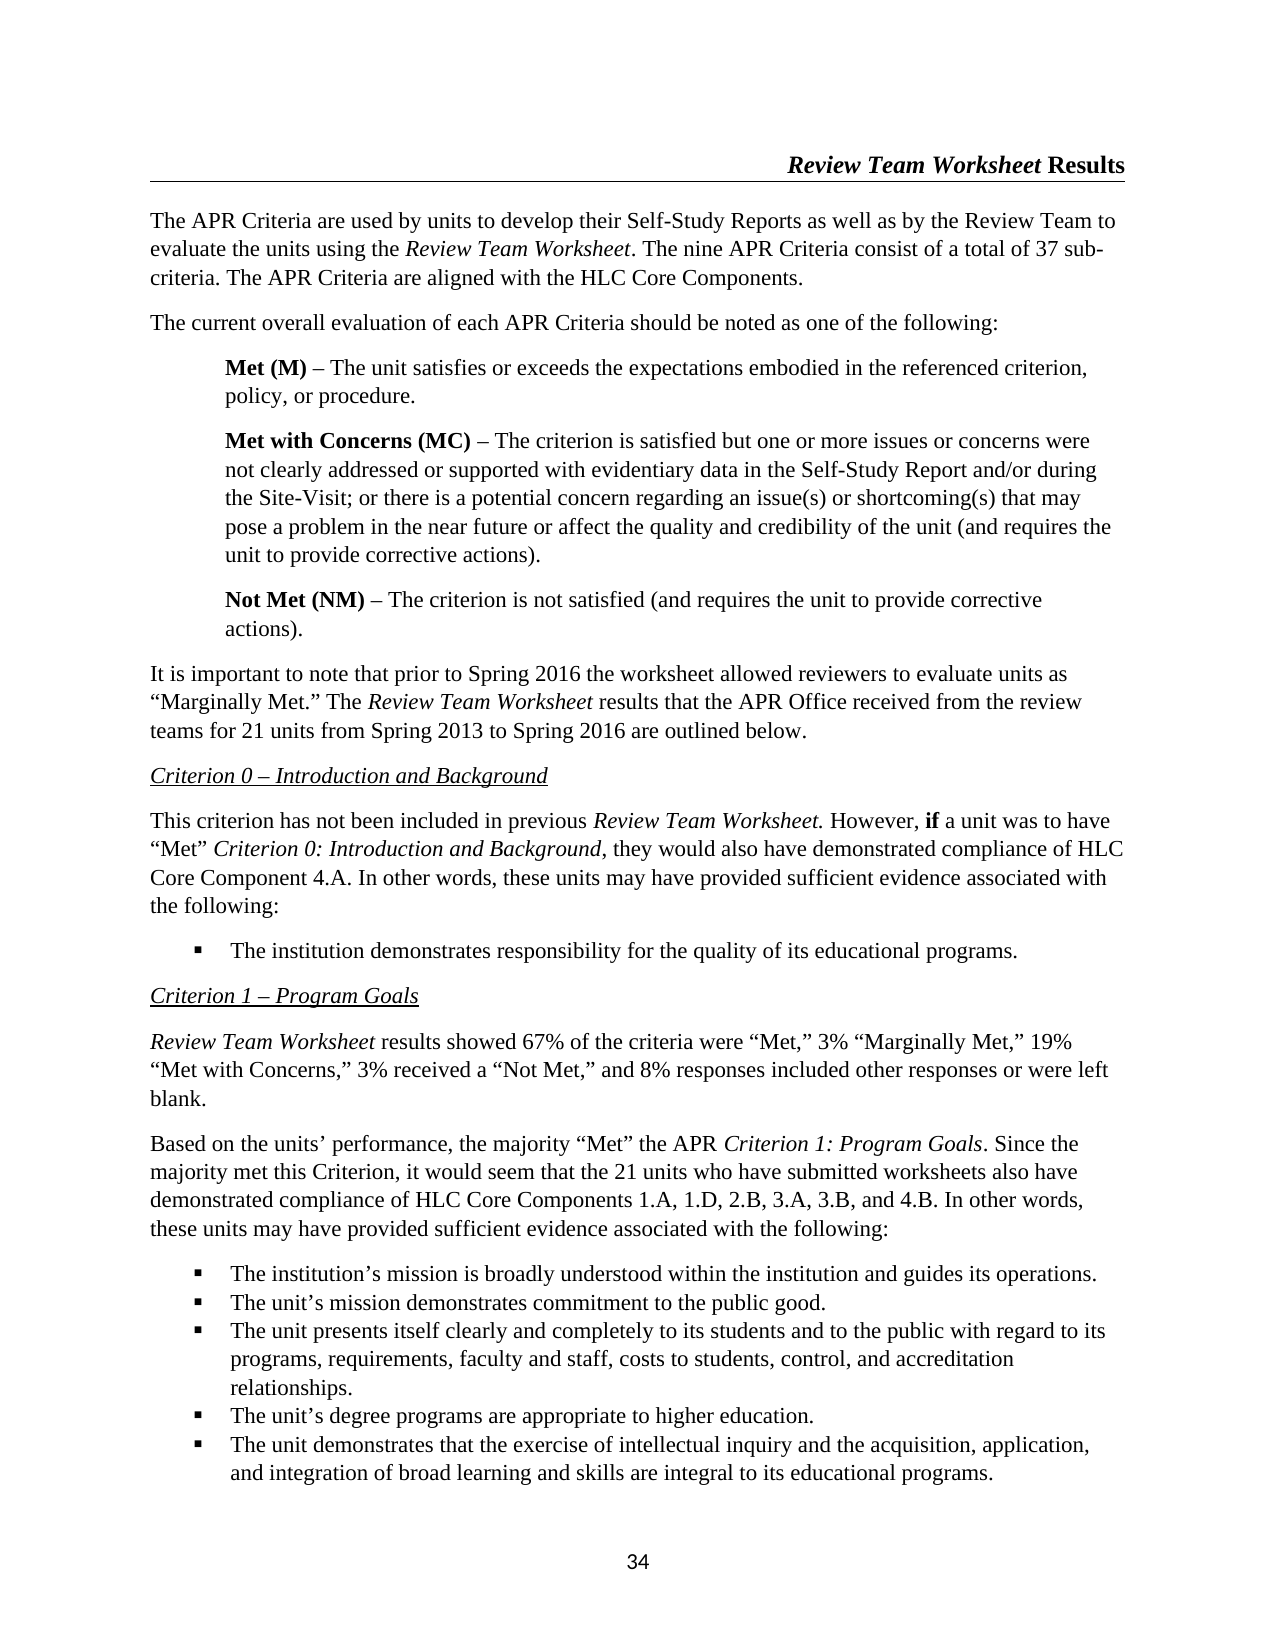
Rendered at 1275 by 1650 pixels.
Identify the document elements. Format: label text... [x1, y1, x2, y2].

list The institution demonstrates responsibility for the quality of its educational programs. [193, 937, 1125, 964]
text This criterion has not been included in previous Review Team Worksheet. However, if a unit was to have “Met” Criterion 0: Introduction and Background, they would also have demonstrated compliance of HLC Core Component 4.A. In other words, these units may have provided sufficient evidence associated with the following: [150, 807, 1125, 919]
text Review Team Worksheet Results [150, 150, 1125, 181]
list The unit demonstrates that the exercise of intellectual inquiry and the acquisition, application, and integration of broad learning and skills are integral to its educational programs. [193, 1431, 1125, 1486]
list The institution’s mission is broadly understood within the institution and guides its operations. [193, 1260, 1125, 1286]
text The APR Criteria are used by units to develop their Self-Study Reports as well as by the Review Team to evaluate the units using the Review Team Worksheet. The nine APR Criteria consist of a total of 37 sub-criteria. The APR Criteria are aligned with the HLC Core Components. [150, 207, 1125, 290]
list The unit presents itself clearly and completely to its students and to the public with regard to its programs, requirements, faculty and staff, costs to students, control, and accreditation relationships. [193, 1317, 1125, 1400]
text It is important to note that prior to Spring 2016 the worksheet allowed reviewers to evaluate units as “Marginally Met.” The Review Team Worksheet results that the APR Office received from the review teams for 21 units from Spring 2013 to Spring 2016 are outlined below. [150, 660, 1125, 743]
text Criterion 1 – Program Goals [150, 983, 1125, 1009]
list The unit’s degree programs are appropriate to higher education. [193, 1402, 1125, 1429]
text Met with Concerns (MC) – The criterion is satisfied but one or more issues or concerns were not clearly addressed or supported with evidentiary data in the Self-Study Report and/or during the Site-Visit; or there is a potential concern regarding an issue(s) or shortcoming(s) that may pose a problem in the near future or affect the quality and credibility of the unit (and requires the unit to provide corrective actions). [225, 428, 1125, 568]
list The unit’s mission demonstrates commitment to the public good. [193, 1288, 1125, 1315]
text Met (M) – The unit satisfies or exceeds the expectations embodied in the referenced criterion, policy, or procedure. [225, 354, 1125, 409]
text Not Met (NM) – The criterion is not satisfied (and requires the unit to provide corrective actions). [225, 586, 1125, 641]
text Review Team Worksheet results showed 67% of the criteria were “Met,” 3% “Marginally Met,” 19% “Met with Concerns,” 3% received a “Not Met,” and 8% responses included other responses or were left blank. [150, 1028, 1125, 1111]
text The current overall evaluation of each APR Criteria should be noted as one of the following: [150, 309, 1125, 335]
text Based on the units’ performance, the majority “Met” the APR Criterion 1: Program Goals. Since the majority met this Criterion, it would seem that the 21 units who have submitted worksheets also have demonstrated compliance of HLC Core Components 1.A, 1.D, 2.B, 3.A, 3.B, and 4.B. In other words, these units may have provided sufficient evidence associated with the following: [150, 1130, 1125, 1241]
text Criterion 0 – Introduction and Background [150, 762, 1125, 788]
